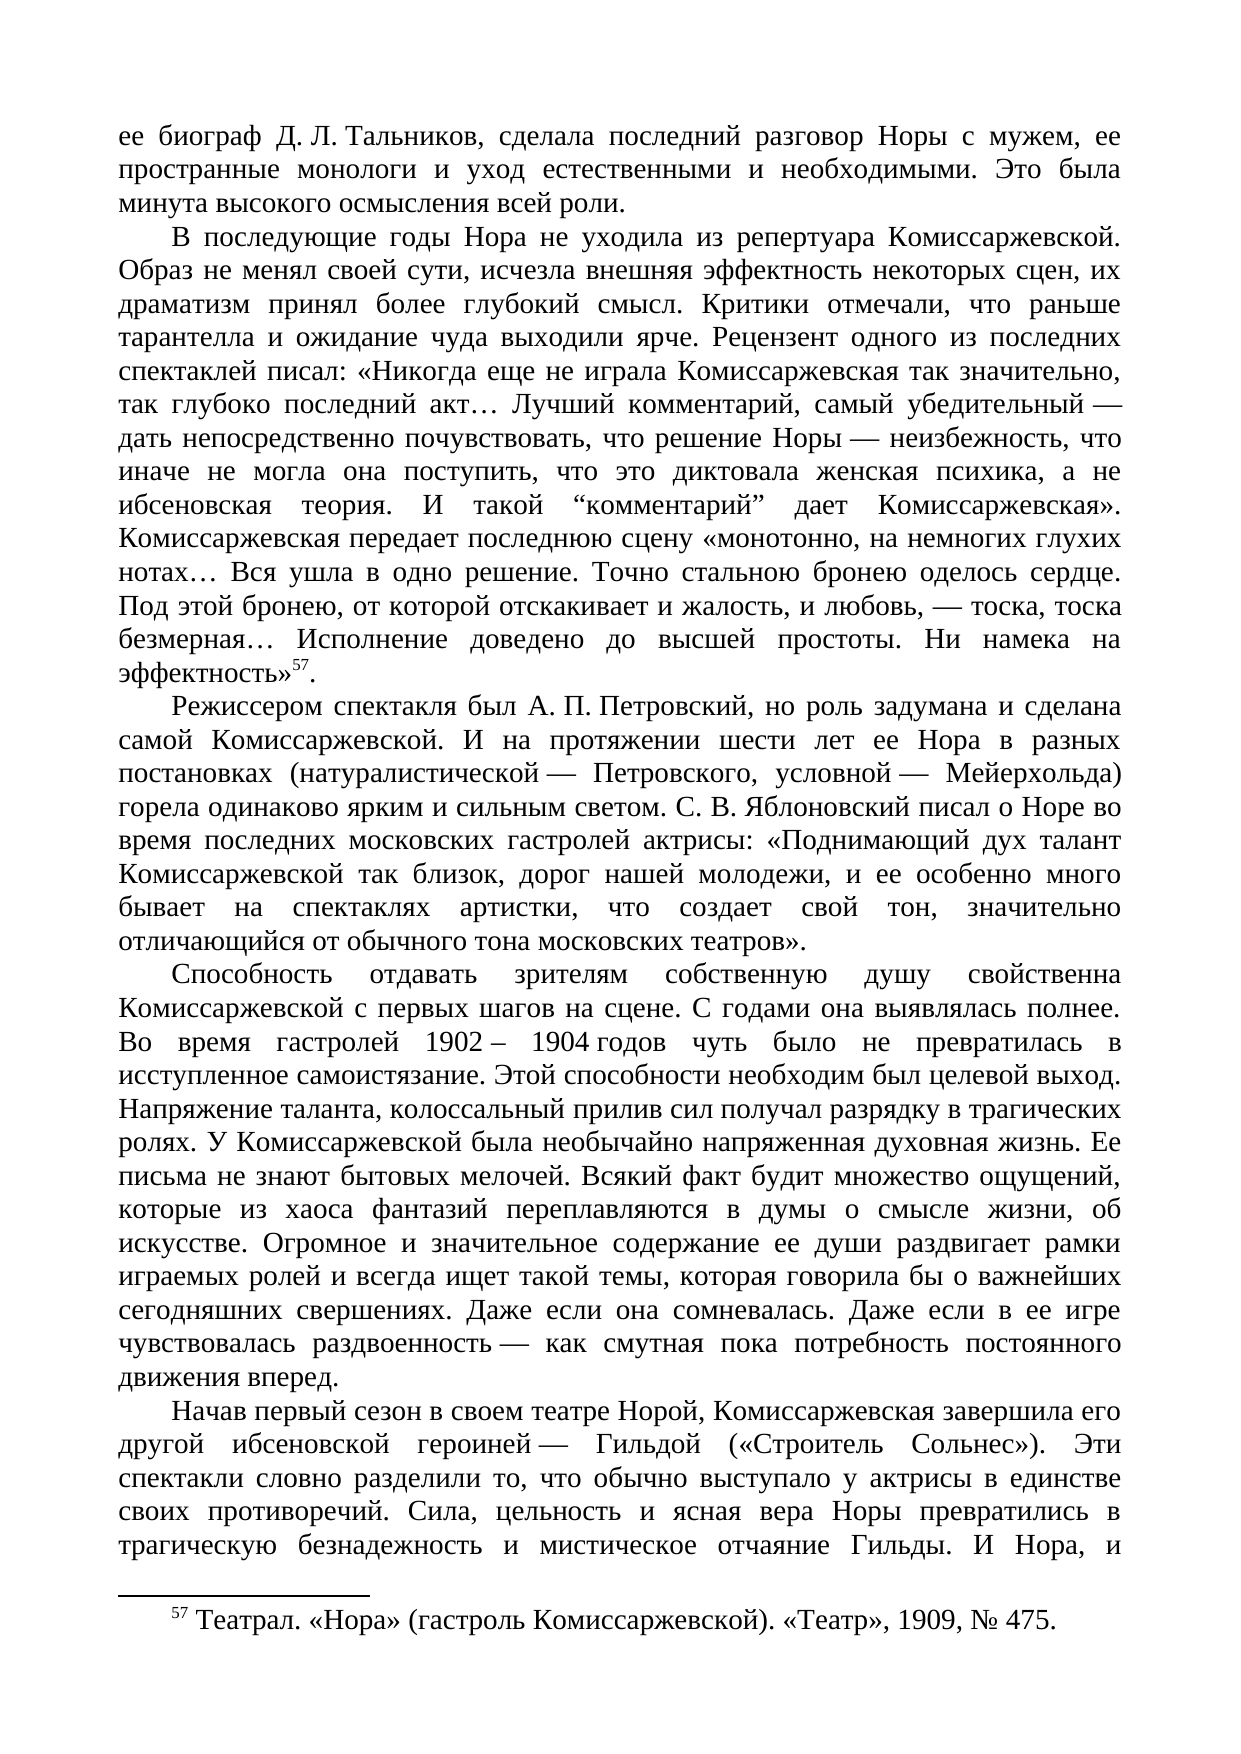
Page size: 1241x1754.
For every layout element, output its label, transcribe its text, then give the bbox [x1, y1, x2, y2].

text Режиссером спектакля был А. П. Петровский, но роль задумана и сделана самой Комиссаржевской. И на протяжении шести лет ее Нора в разных постановках (натуралистической — Петровского, условной — Мейерхольда) горела одинаково ярким и сильным светом. С. В. Яблоновский писал о Норе во время последних московских гастролей актрисы: «Поднимающий дух талант Комиссаржевской так близок, дорог нашей молодежи, и ее особенно много бывает на спектаклях артистки, что создает свой тон, значительно отличающийся от обычного тона московских театров». [118, 688, 1122, 957]
text В последующие годы Нора не уходила из репертуара Комиссаржевской. Образ не менял своей сути, исчезла внешняя эффектность некоторых сцен, их драматизм принял более глубокий смысл. Критики отмечали, что раньше тарантелла и ожидание чуда выходили ярче. Рецензент одного из последних спектаклей писал: «Никогда еще не играла Комиссаржевская так значительно, так глубоко последний акт… Лучший комментарий, самый убедительный — дать непосредственно почувствовать, что решение Норы — неизбежность, что иначе не могла она поступить, что это диктовала женская психика, а не ибсеновская теория. И такой “комментарий” дает Комиссаржевская». Комиссаржевская передает последнюю сцену «монотонно, на немногих глухих нотах… Вся ушла в одно решение. Точно стальною бронею оделось сердце. Под этой бронею, от которой отскакивает и жалость, и любовь, — тоска, тоска безмерная… Исполнение доведено до высшей простоты. Ни намека на эффектность». [118, 219, 1122, 688]
text Способность отдавать зрителям собственную душу свойственна Комиссаржевской с первых шагов на сцене. С годами она выявлялась полнее. Во время гастролей 1902 – 1904 годов чуть было не превратилась в исступленное самоистязание. Этой способности необходим был целевой выход. Напряжение таланта, колоссальный {112} прилив сил получал разрядку в трагических ролях. У Комиссаржевской была необычайно напряженная духовная жизнь. Ее письма не знают бытовых мелочей. Всякий факт будит множество ощущений, которые из хаоса фантазий переплавляются в думы о смысле жизни, об искусстве. Огромное и значительное содержание ее души раздвигает рамки играемых ролей и всегда ищет такой темы, которая говорила бы о важнейших сегодняшних свершениях. Даже если она сомневалась. Даже если в ее игре чувствовалась раздвоенность — как смутная пока потребность постоянного движения вперед. [118, 957, 1122, 1393]
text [118, 1393, 1122, 1560]
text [118, 118, 1122, 219]
